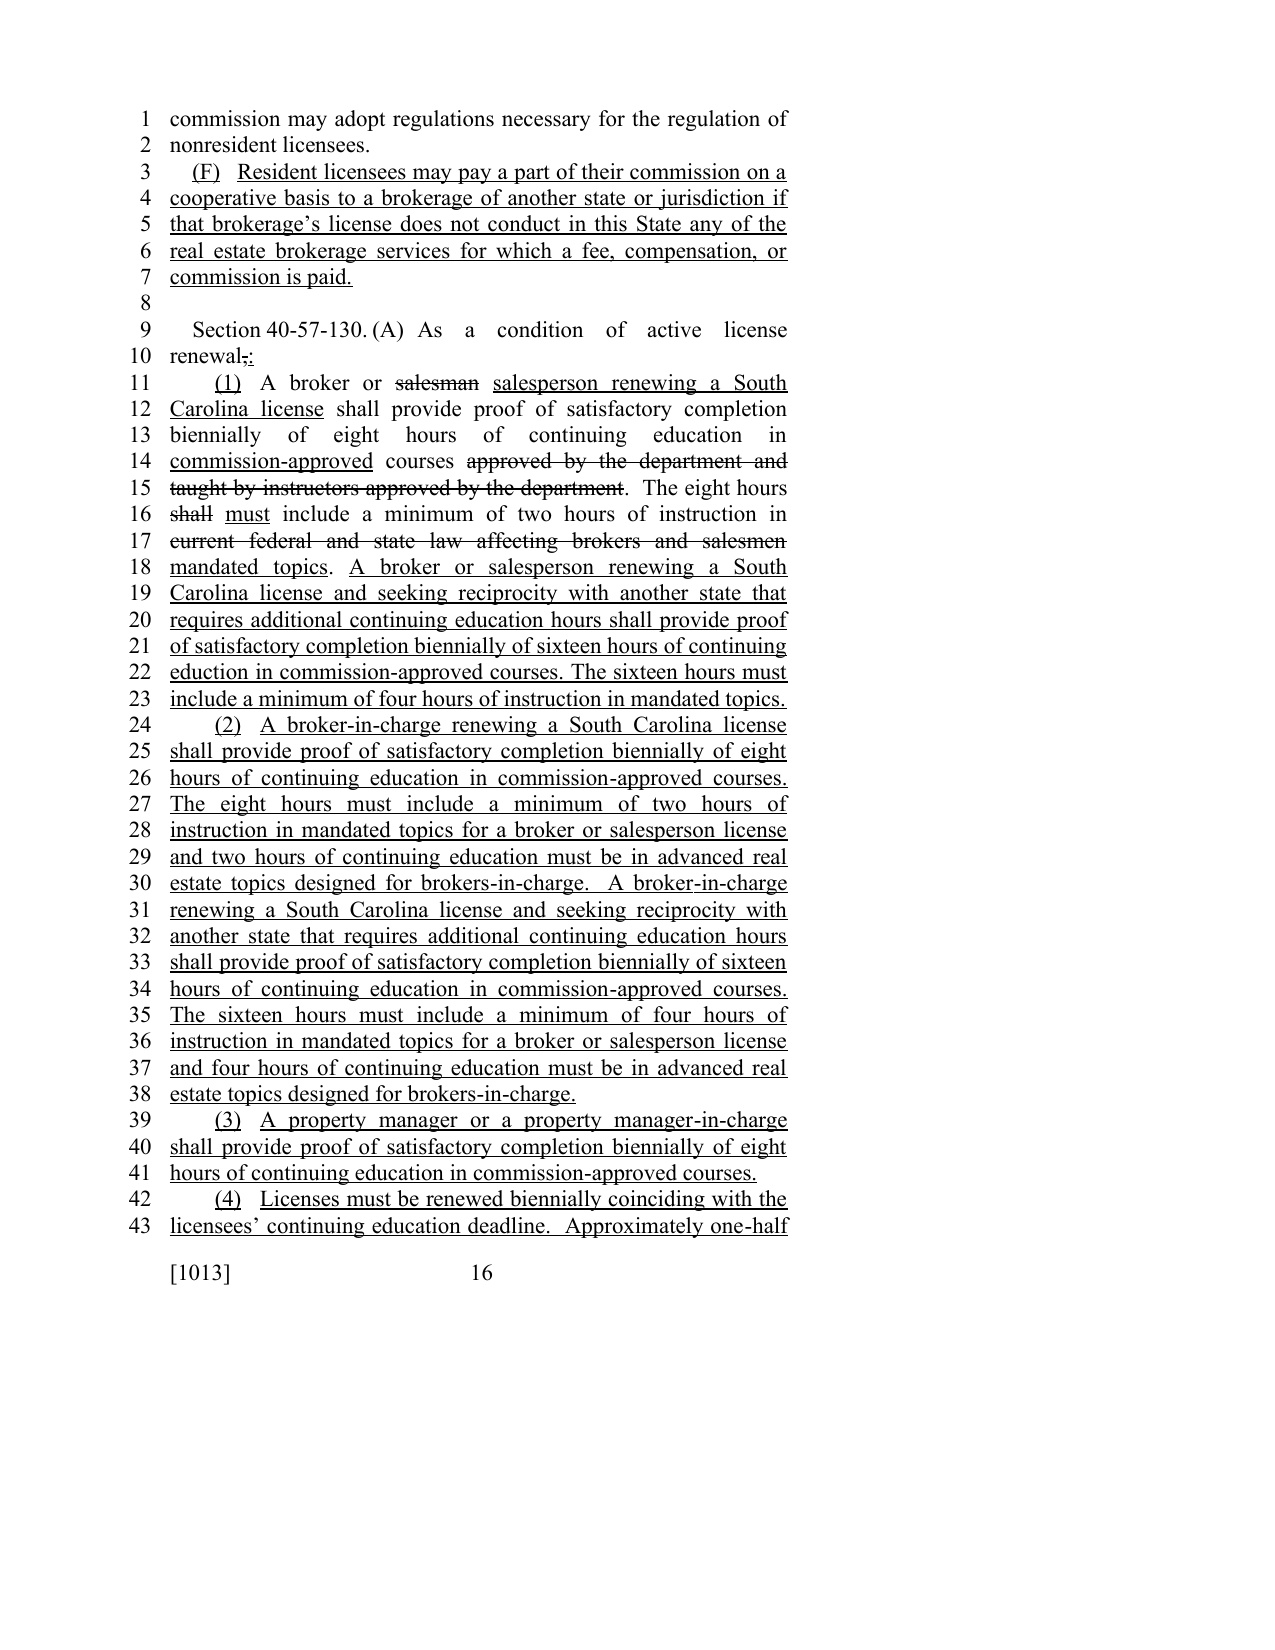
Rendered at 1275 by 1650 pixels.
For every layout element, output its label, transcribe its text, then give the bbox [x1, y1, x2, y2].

text (F) Resident licensees may pay a part of their commission on a cooperative basis to a brokerage of another state or jurisdiction if that brokerage’s license does not conduct in this State any of the real estate brokerage services for which a fee, compensation, or commission is paid. [169, 158, 787, 207]
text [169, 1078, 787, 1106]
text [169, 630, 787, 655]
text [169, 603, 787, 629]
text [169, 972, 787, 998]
text (1) A broker or salesman salesperson renewing a South Carolina license shall provide proof of satisfactory completion biennially of eight hours of continuing education in commission-approved courses approved by the department and taught by instructors approved by the department. The eight hours shall must include a minimum of two hours of instruction in current federal and state law affecting brokers and salesmen mandated topics. A broker or salesperson renewing a South Carolina license and seeking reciprocity with another state that requires additional continuing education hours shall provide proof of satisfactory completion biennially of sixteen hours of continuing eduction in commission-approved courses. The sixteen hours must include a minimum of four hours of instruction in mandated topics. [169, 368, 787, 541]
text Section 40-57-130. (A) As a condition of active license renewal,: [169, 316, 787, 368]
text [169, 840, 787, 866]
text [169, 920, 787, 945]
text (3) A property manager or a property manager-in-charge shall provide proof of satisfactory completion biennially of eight hours of continuing education in commission-approved courses. [169, 1106, 787, 1156]
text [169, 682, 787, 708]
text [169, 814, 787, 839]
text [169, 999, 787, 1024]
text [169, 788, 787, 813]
text (F) Resident licensees may pay a part of their commission on a cooperative basis to a brokerage of another state or jurisdiction if that brokerage’s license does not conduct in this State any of the real estate brokerage services for which a fee, compensation, or commission is paid. [169, 261, 787, 289]
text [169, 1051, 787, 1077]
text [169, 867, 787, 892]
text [169, 105, 787, 158]
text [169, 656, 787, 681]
text (3) A property manager or a property manager-in-charge shall provide proof of satisfactory completion biennially of eight hours of continuing education in commission-approved courses. [169, 1157, 787, 1186]
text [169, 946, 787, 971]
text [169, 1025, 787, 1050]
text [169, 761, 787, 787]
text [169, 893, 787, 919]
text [169, 1186, 787, 1235]
